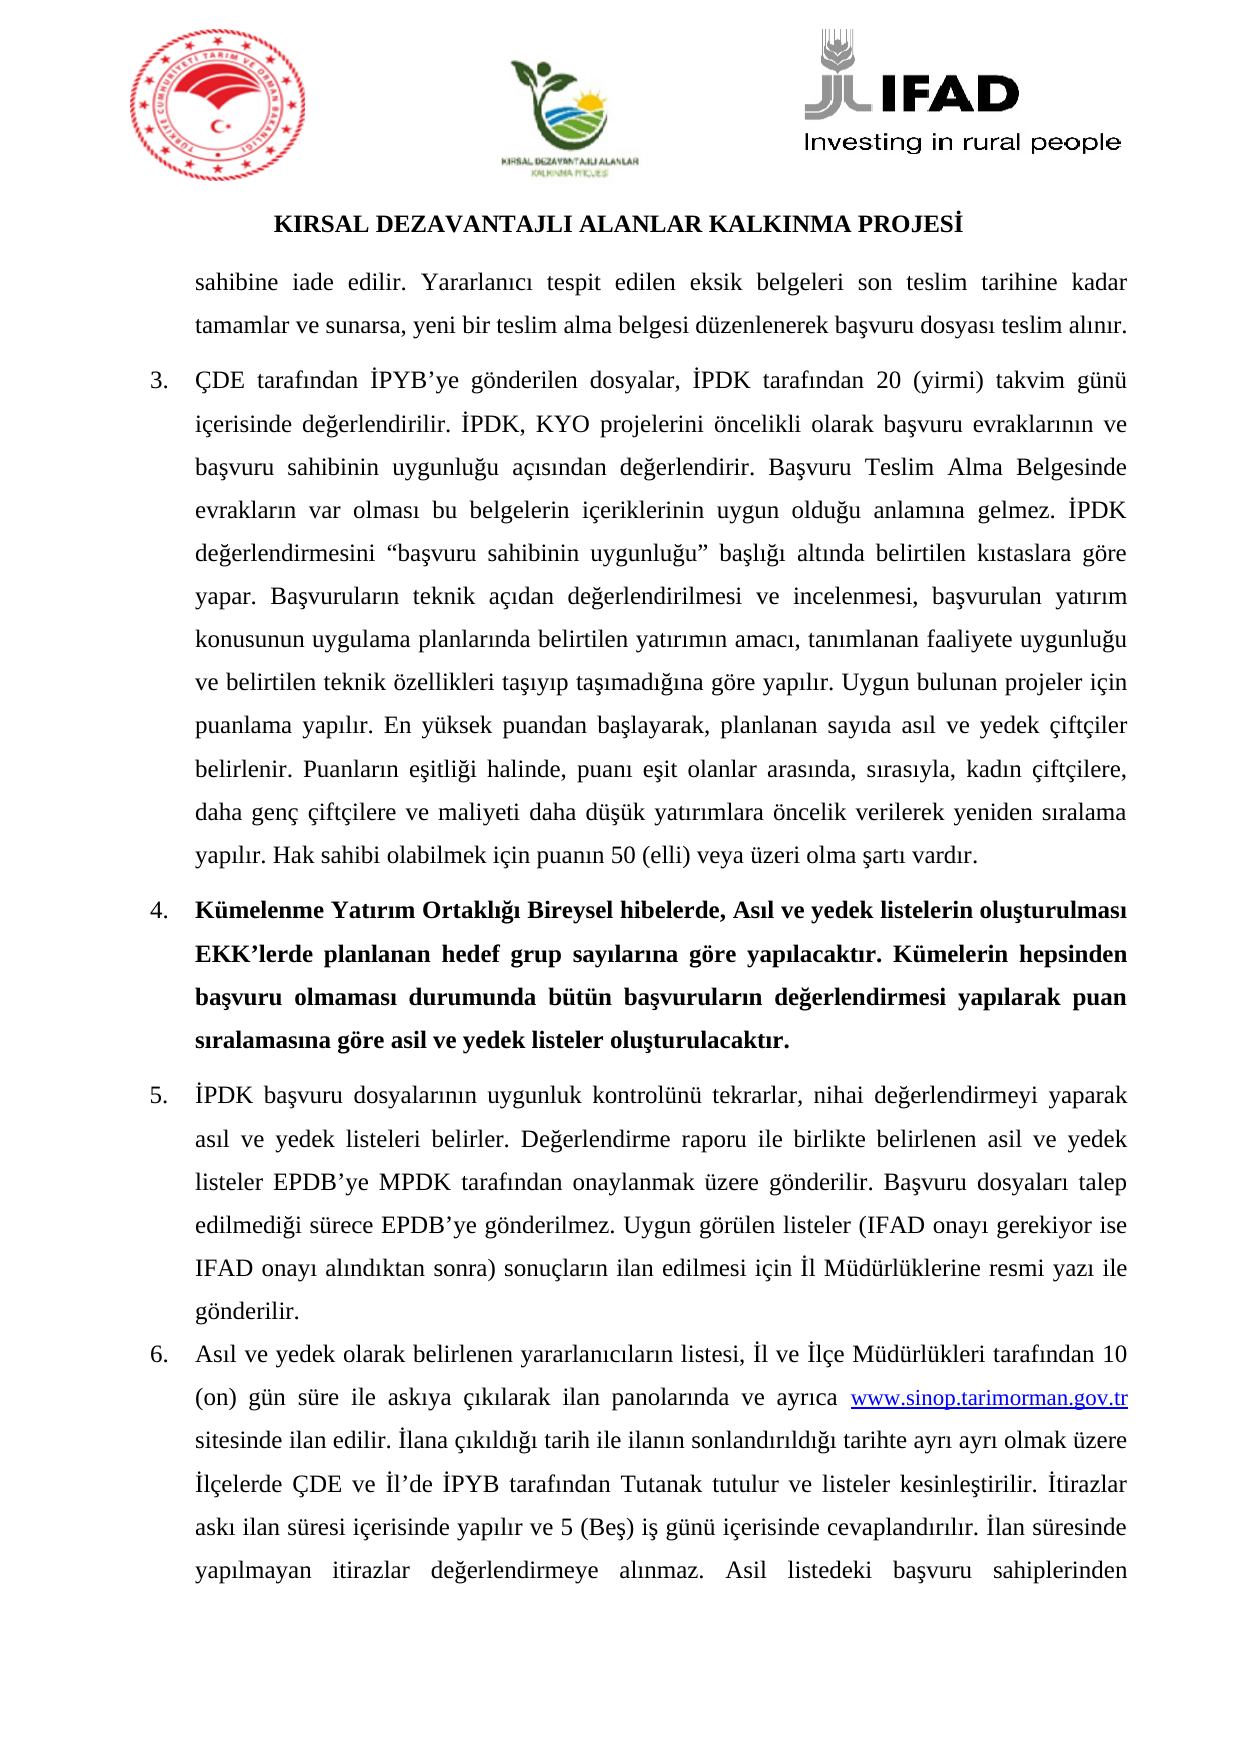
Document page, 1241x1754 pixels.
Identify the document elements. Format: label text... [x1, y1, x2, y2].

picture [804, 29, 1121, 154]
picture [130, 29, 306, 181]
picture [487, 24, 651, 194]
list İPDK başvuru dosyalarının uygunluk kontrolünü tekrarlar, nihai değerlendirmeyi yaparak asıl ve yedek listeleri belirler. Değerlendirme raporu ile birlikte belirlenen asil ve yedek listeler EPDB’ye MPDK tarafından onaylanmak üzere gönderilir. Başvuru dosyaları talep edilmediği sürece EPDB’ye gönderilmez. Uygun görülen listeler (IFAD onayı gerekiyor ise IFAD onayı alındıktan sonra) sonuçların ilan edilmesi için İl Müdürlüklerine resmi yazı ile gönderilir. [149, 1081, 1128, 1325]
list Kümelenme Yatırım Ortaklığı Bireysel hibelerde, Asıl ve yedek listelerin oluşturulması EKK’lerde planlanan hedef grup sayılarına göre yapılacaktır. Kümelerin hepsinden başvuru olmaması durumunda bütün başvuruların değerlendirmesi yapılarak puan sıralamasına göre asil ve yedek listeler oluşturulacaktır. [150, 896, 1128, 1054]
list ÇDE tarafından İPYB’ye gönderilen dosyalar, İPDK tarafından 20 (yirmi) takvim günü içerisinde değerlendirilir. İPDK, KYO projelerini öncelikli olarak başvuru evraklarının ve başvuru sahibinin uygunluğu açısından değerlendirir. Başvuru Teslim Alma Belgesinde evrakların var olması bu belgelerin içeriklerinin uygun olduğu anlamına gelmez. İPDK değerlendirmesini “başvuru sahibinin uygunluğu” başlığı altında belirtilen kıstaslara göre yapar. Başvuruların teknik açıdan değerlendirilmesi ve incelenmesi, başvurulan yatırım konusunun uygulama planlarında belirtilen yatırımın amacı, tanımlanan faaliyete uygunluğu ve belirtilen teknik özellikleri taşıyıp taşımadığına göre yapılır. Uygun bulunan projeler için puanlama yapılır. En yüksek puandan başlayarak, planlanan sayıda asıl ve yedek çiftçiler belirlenir. Puanların eşitliği halinde, puanı eşit olanlar arasında, sırasıyla, kadın çiftçilere, daha genç çiftçilere ve maliyeti daha düşük yatırımlara öncelik verilerek yeniden sıralama yapılır. Hak sahibi olabilmek için puanın 50 (elli) veya üzeri olma şartı vardır. [150, 366, 1128, 869]
